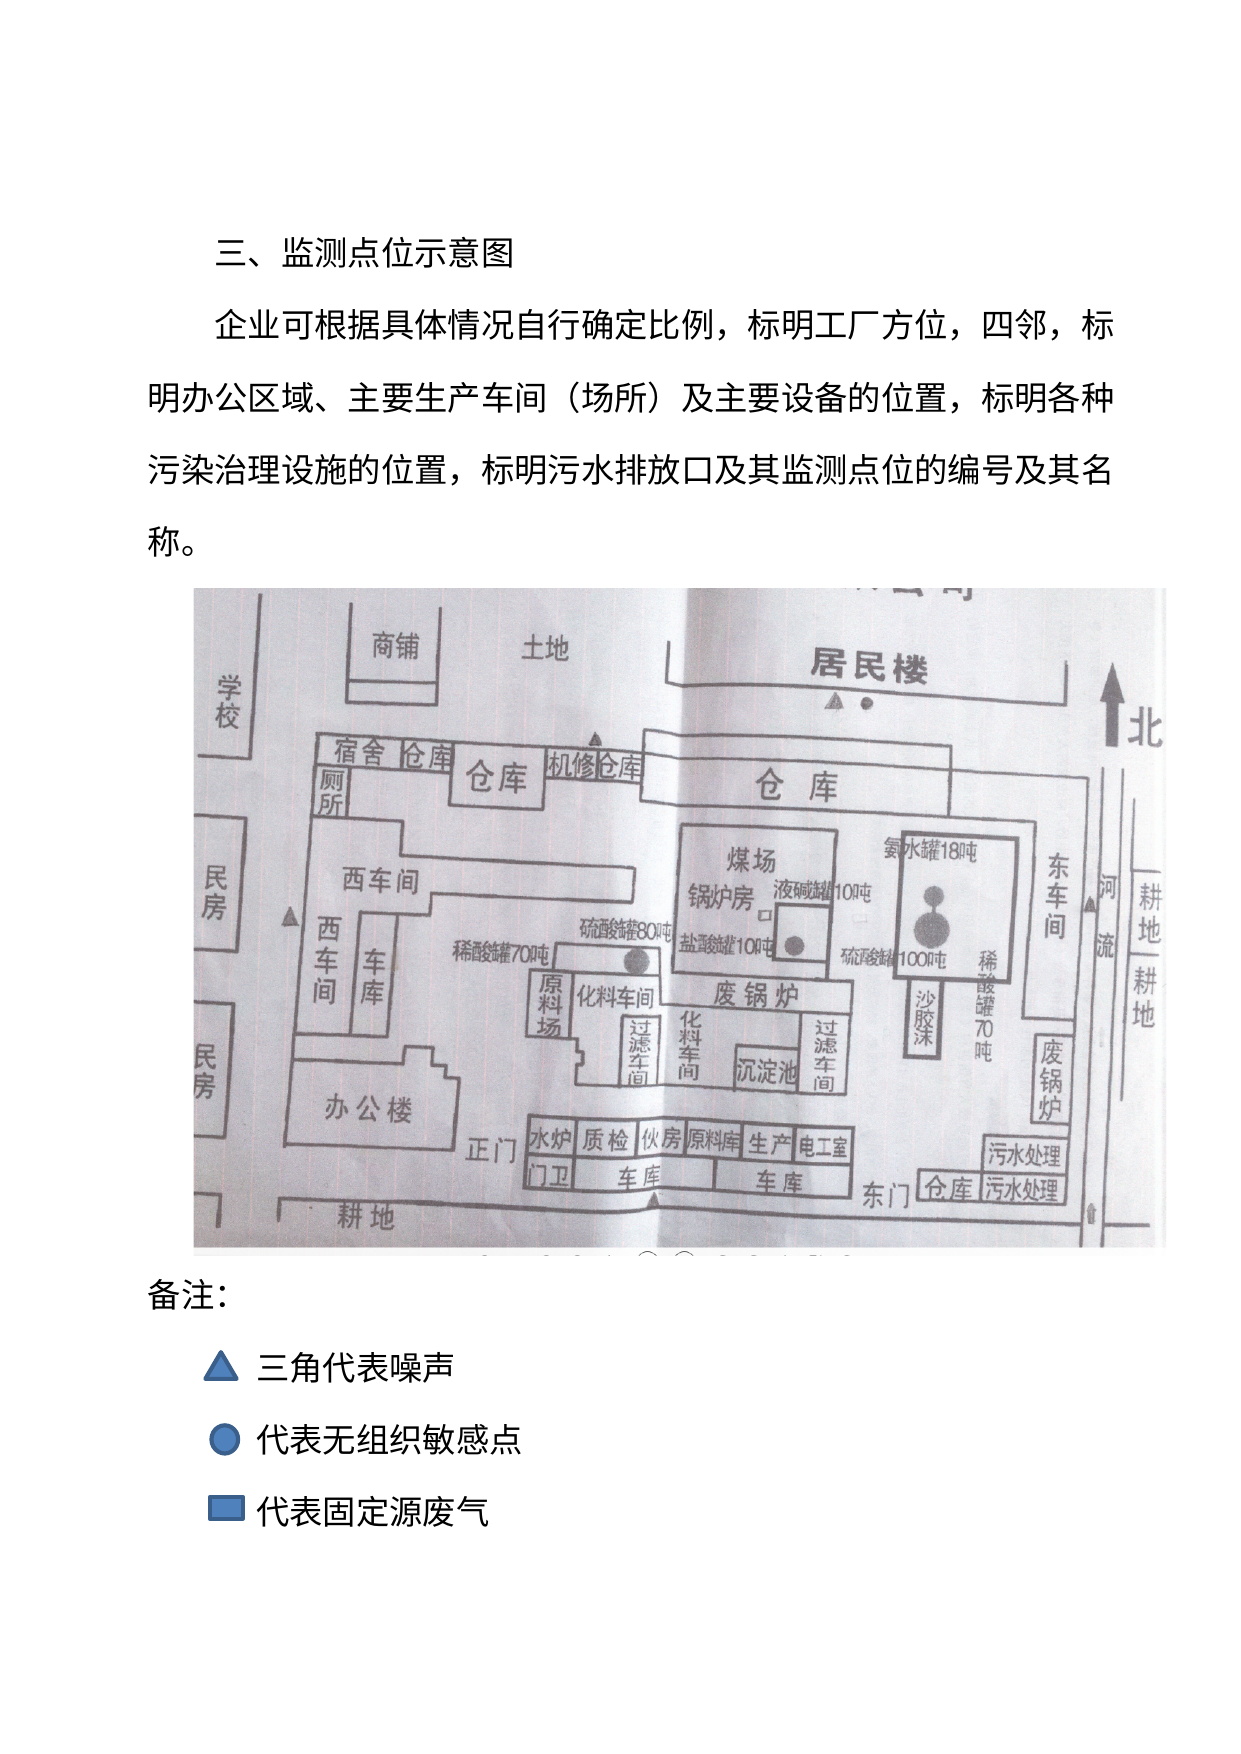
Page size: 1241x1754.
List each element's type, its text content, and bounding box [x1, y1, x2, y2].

list 三、监测点位示意图 [148, 227, 1122, 275]
picture [193, 588, 1167, 1256]
list 三角代表噪声 [223, 1341, 1122, 1389]
list 企业可根据具体情况自行确定比例，标明工厂方位，四邻，标明办公区域、主要生产车间（场所）及主要设备的位置，标明各种污染治理设施的位置，标明污水排放口及其监测点位的编号及其名称。 [148, 299, 1122, 564]
list 代表固定源废气 [223, 1486, 1122, 1534]
list 备注： [148, 1269, 1122, 1317]
list 代表无组织敏感点 [223, 1413, 1122, 1462]
